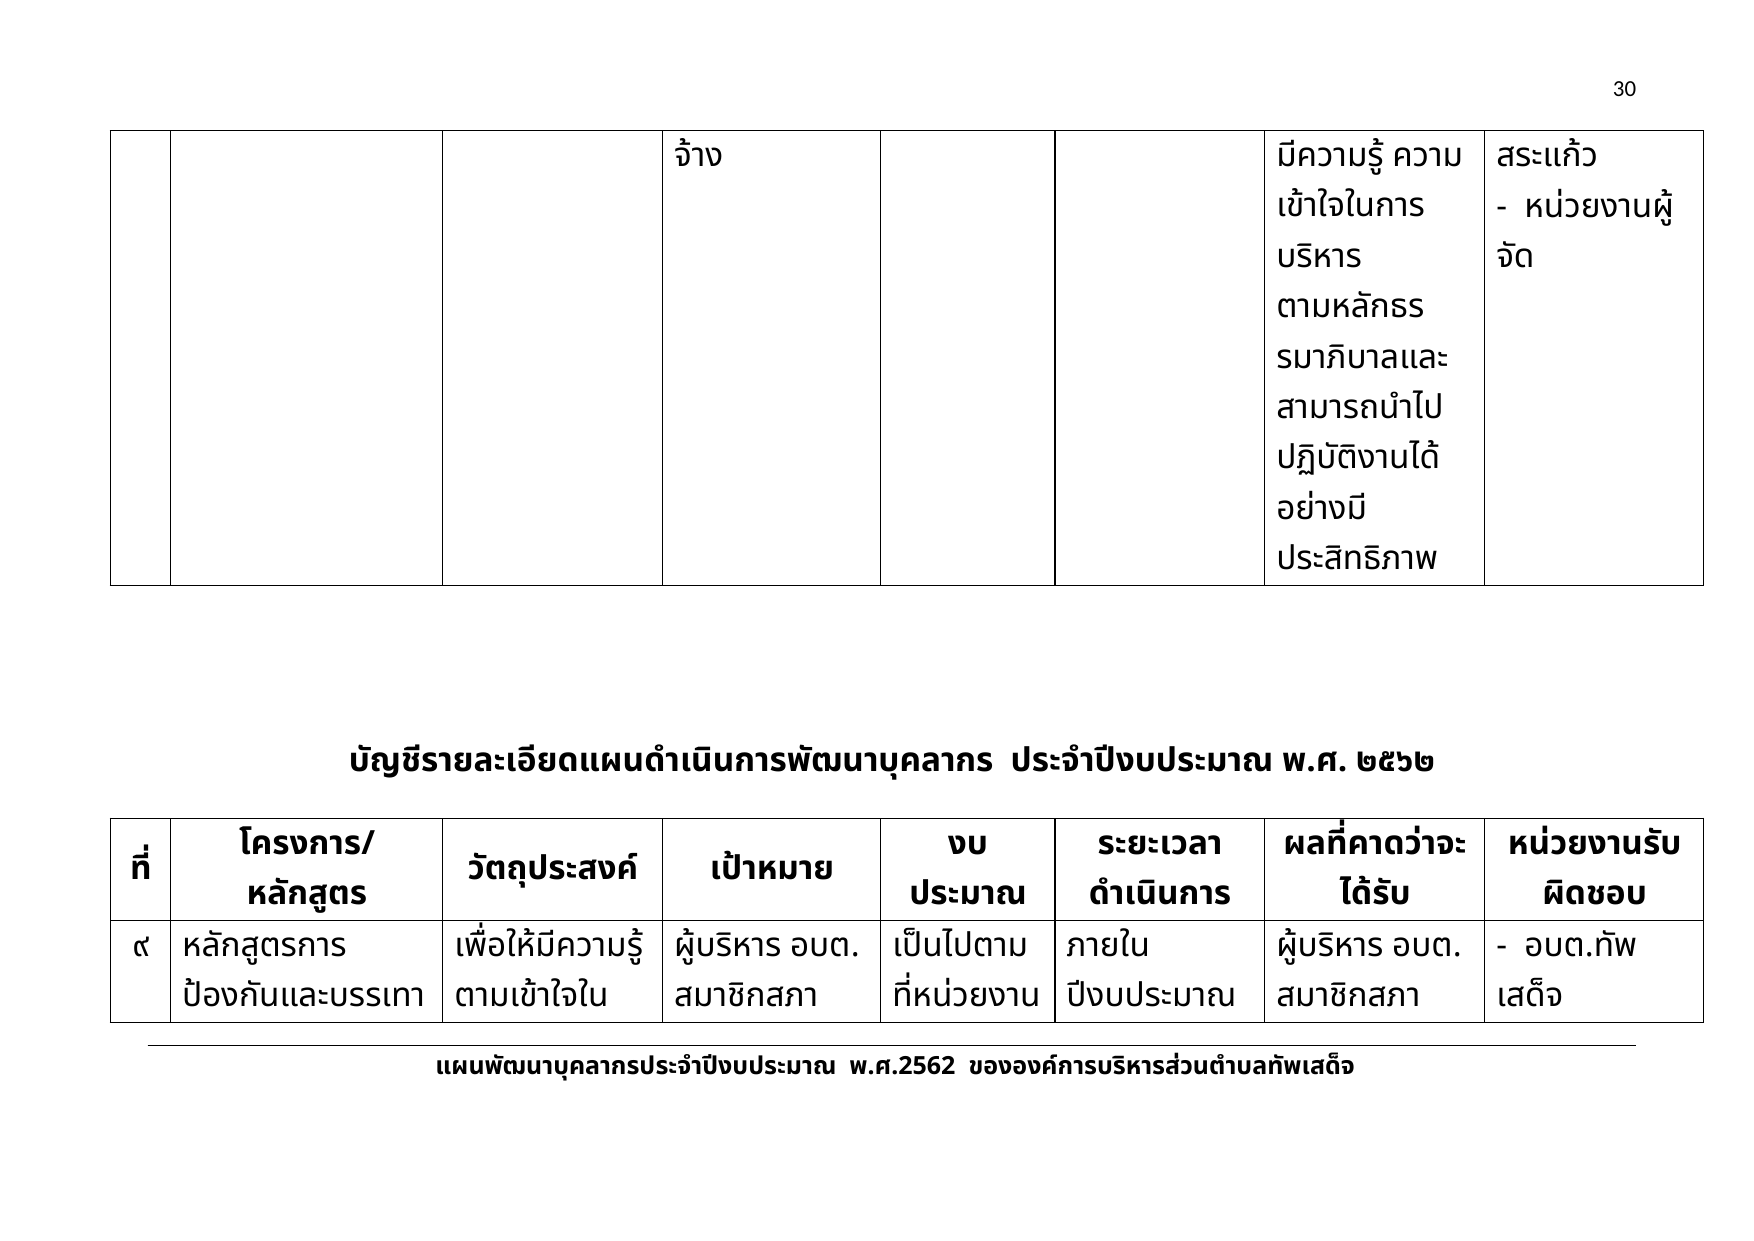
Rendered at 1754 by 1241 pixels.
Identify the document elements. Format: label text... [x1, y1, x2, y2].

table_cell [1485, 921, 1703, 1022]
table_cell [443, 131, 662, 585]
table_header งบประมาณ [881, 819, 1054, 920]
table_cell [1056, 921, 1264, 1022]
table_header ระยะเวลาดำเนินการ [1056, 819, 1264, 920]
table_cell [1265, 131, 1484, 585]
table_cell ๙ [111, 921, 170, 1022]
table_header หน่วยงานรับผิดชอบ [1485, 819, 1703, 920]
table_header ผลที่คาดว่าจะได้รับ [1265, 819, 1484, 920]
text บัญชีรายละเอียดแผนดำเนินการพัฒนาบุคลากร ประจำปีงบประมาณ พ.ศ. ๒๕๖๒ [148, 736, 1636, 786]
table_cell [171, 131, 442, 585]
table_header ที่ [111, 819, 170, 920]
table_header โครงการ/หลักสูตร [171, 819, 442, 920]
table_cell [881, 131, 1054, 585]
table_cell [171, 921, 442, 1022]
table_header เป้าหมาย [663, 819, 880, 920]
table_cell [443, 921, 662, 1022]
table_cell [663, 921, 880, 1022]
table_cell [881, 921, 1054, 1022]
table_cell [663, 131, 880, 585]
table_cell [1265, 921, 1484, 1022]
table_cell ๘ [111, 131, 170, 585]
table_header วัตถุประสงค์ [443, 819, 662, 920]
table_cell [1056, 131, 1264, 585]
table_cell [1485, 131, 1703, 585]
